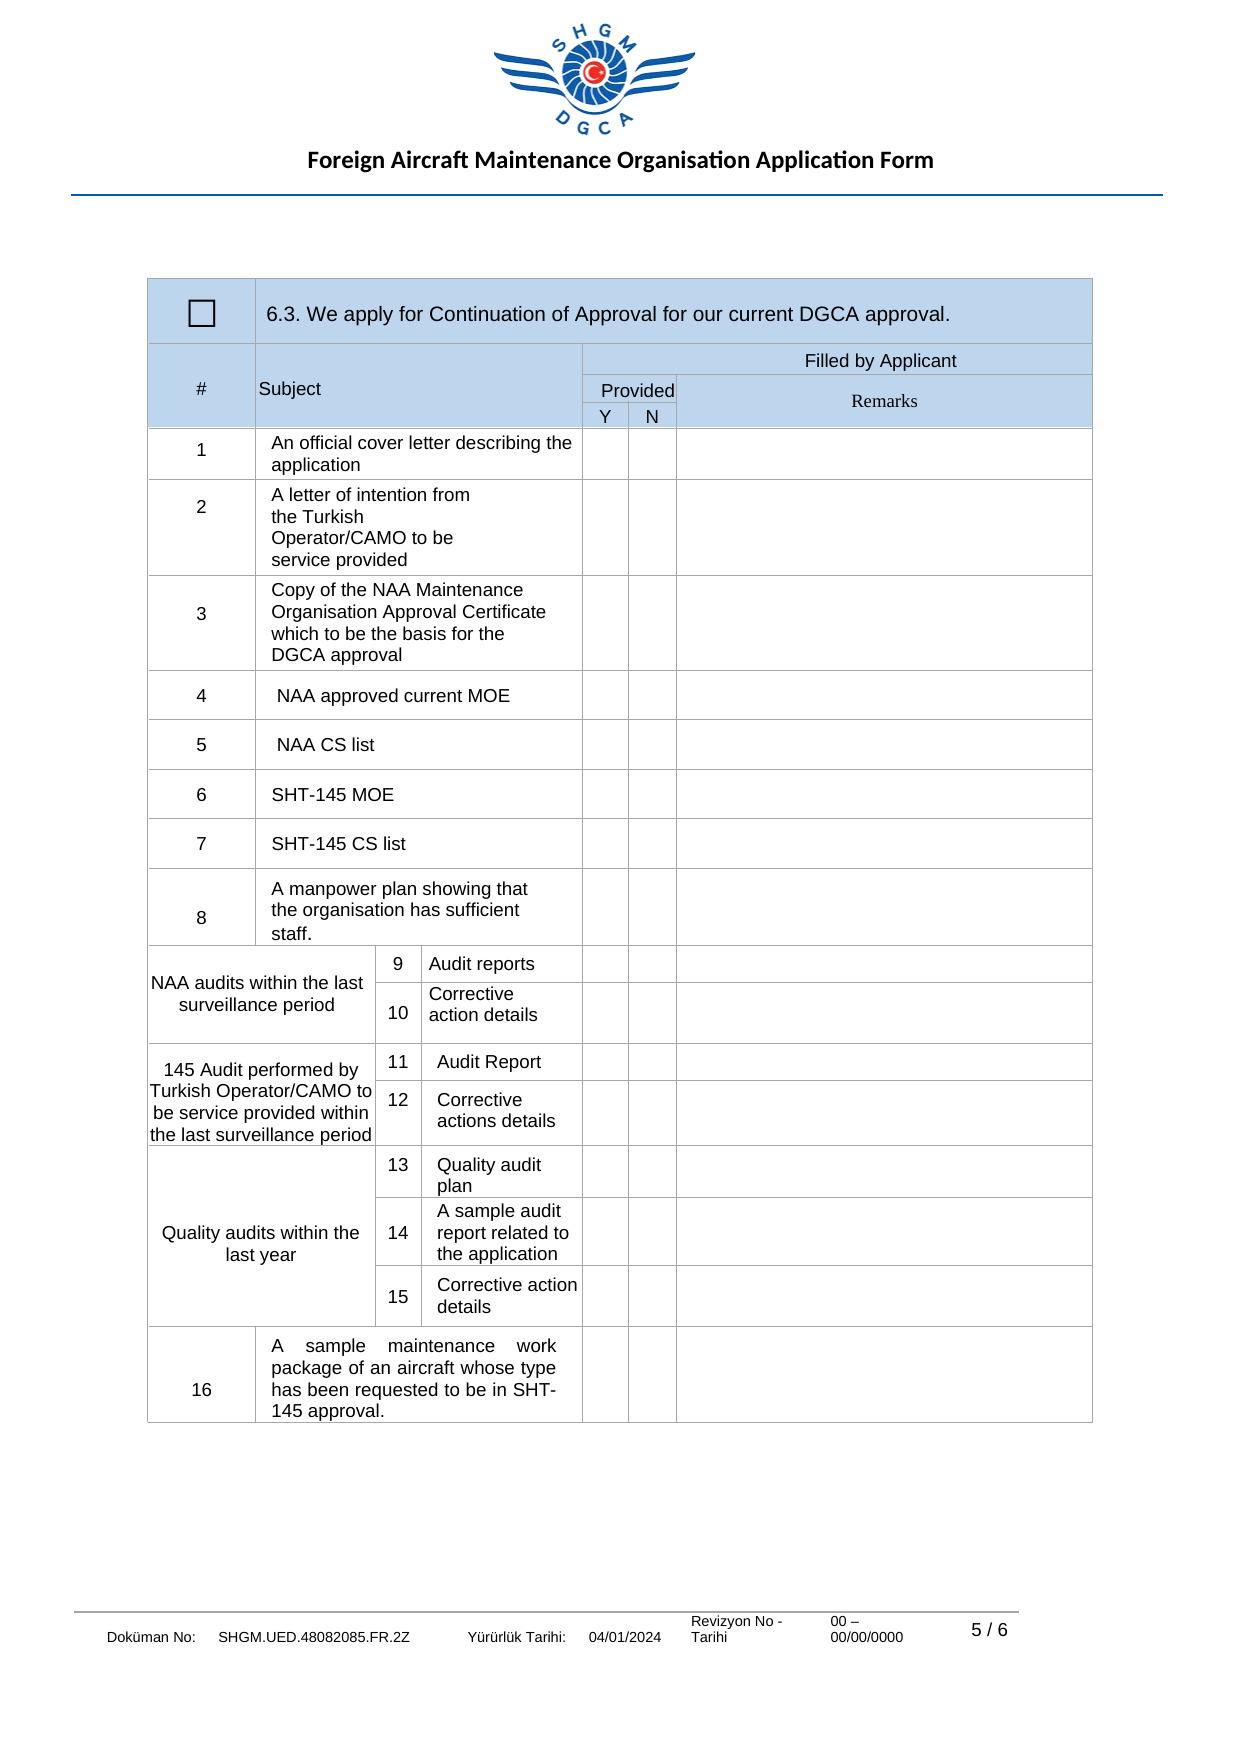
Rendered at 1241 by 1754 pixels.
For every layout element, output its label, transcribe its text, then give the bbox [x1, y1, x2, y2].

table_cell [677, 429, 1092, 479]
table_cell 4 [148, 671, 255, 719]
table_cell [583, 720, 628, 769]
table_header ☐ [148, 279, 255, 343]
table_cell [583, 819, 628, 868]
table_cell A manpower plan showing that the organisation has sufficient staff. [256, 869, 582, 944]
table_header 6.3. We apply for Continuation of Approval for our current DGCA approval. [256, 279, 1092, 343]
table_cell Quality audits within the last year [148, 1146, 375, 1326]
table_cell [629, 819, 676, 868]
table_cell [677, 1044, 1092, 1080]
table_cell 6 [148, 770, 255, 818]
table_cell [629, 1044, 676, 1080]
table_cell [629, 1081, 676, 1145]
table_cell [629, 983, 676, 1042]
table_cell 3 [148, 576, 255, 669]
table_cell Y [583, 403, 628, 427]
table_cell NAA audits within the last surveillance period [148, 946, 375, 1042]
table_cell Corrective action details [422, 1266, 582, 1326]
table_cell [583, 946, 628, 982]
table_cell [629, 576, 676, 669]
table_cell Quality audit plan [422, 1146, 582, 1197]
table_cell [629, 946, 676, 982]
table_cell Corrective action details [422, 983, 582, 1042]
table_cell [677, 819, 1092, 868]
table_cell Subject [256, 344, 582, 427]
table_cell [677, 1198, 1092, 1265]
table_cell 5 [148, 720, 255, 769]
table_cell [629, 480, 676, 574]
table_cell [629, 720, 676, 769]
table_cell Provided [583, 375, 676, 401]
table_cell [583, 1266, 628, 1326]
table_cell [583, 983, 628, 1042]
table_cell [677, 720, 1092, 769]
table_cell 15 [376, 1266, 421, 1326]
table_cell [583, 1044, 628, 1080]
table_cell A sample audit report related to the application [422, 1198, 582, 1265]
table_cell [629, 869, 676, 944]
table_cell 16 [148, 1327, 255, 1422]
table_cell NAA approved current MOE [256, 671, 582, 719]
table_cell 13 [376, 1146, 421, 1197]
table_cell [583, 429, 628, 479]
table_cell [629, 1327, 676, 1422]
picture [493, 23, 696, 135]
table_cell [629, 429, 676, 479]
table_cell [629, 770, 676, 818]
table_cell [583, 1081, 628, 1145]
table_cell [677, 1266, 1092, 1326]
table_cell Filled by Applicant [583, 344, 1092, 374]
table_cell [583, 671, 628, 719]
table_cell [583, 576, 628, 669]
table_cell [629, 1146, 676, 1197]
table_cell 10 [376, 983, 421, 1042]
table_cell [677, 671, 1092, 719]
table_cell [583, 1146, 628, 1197]
table_cell [583, 1327, 628, 1422]
table_cell [677, 1146, 1092, 1197]
table_cell SHT-145 CS list [256, 819, 582, 868]
table_cell [629, 1266, 676, 1326]
table_cell An official cover letter describing the application [256, 429, 582, 479]
table_cell [677, 576, 1092, 669]
table_cell 7 [148, 819, 255, 868]
table_cell [677, 983, 1092, 1042]
table_cell Remarks [677, 375, 1092, 427]
table_cell Corrective actions details [422, 1081, 582, 1145]
table_cell N [629, 403, 676, 427]
table_cell 145 Audit performed by Turkish Operator/CAMO to be service provided within the last surveillance period [148, 1044, 375, 1145]
table_cell [677, 770, 1092, 818]
table_cell [583, 480, 628, 574]
table_cell SHT-145 MOE [256, 770, 582, 818]
table_cell 2 [148, 480, 255, 574]
table_cell [677, 1081, 1092, 1145]
table_cell 11 [376, 1044, 421, 1080]
table_cell NAA CS list [256, 720, 582, 769]
table_cell [677, 480, 1092, 574]
table_cell [629, 1198, 676, 1265]
table_cell # [148, 344, 255, 427]
table_cell Copy of the NAA Maintenance Organisation Approval Certificate which to be the basis for the DGCA approval [256, 576, 582, 669]
table_cell 9 [376, 946, 421, 982]
table_cell [583, 770, 628, 818]
table_cell [677, 946, 1092, 982]
table_cell 14 [376, 1198, 421, 1265]
table_cell [583, 869, 628, 944]
table_cell Audit reports [422, 946, 582, 982]
table_cell A sample maintenance work package of an aircraft whose type has been requested to be in SHT-145 approval. [256, 1327, 582, 1422]
table_cell A letter of intention from the Turkish Operator/CAMO to be service provided [256, 480, 582, 574]
table_cell [677, 869, 1092, 944]
table_cell 8 [148, 869, 255, 944]
table_cell 12 [376, 1081, 421, 1145]
table_cell [677, 1327, 1092, 1422]
table_cell [583, 1198, 628, 1265]
table_cell 1 [148, 429, 255, 479]
table_cell Audit Report [422, 1044, 582, 1080]
table_cell [629, 671, 676, 719]
